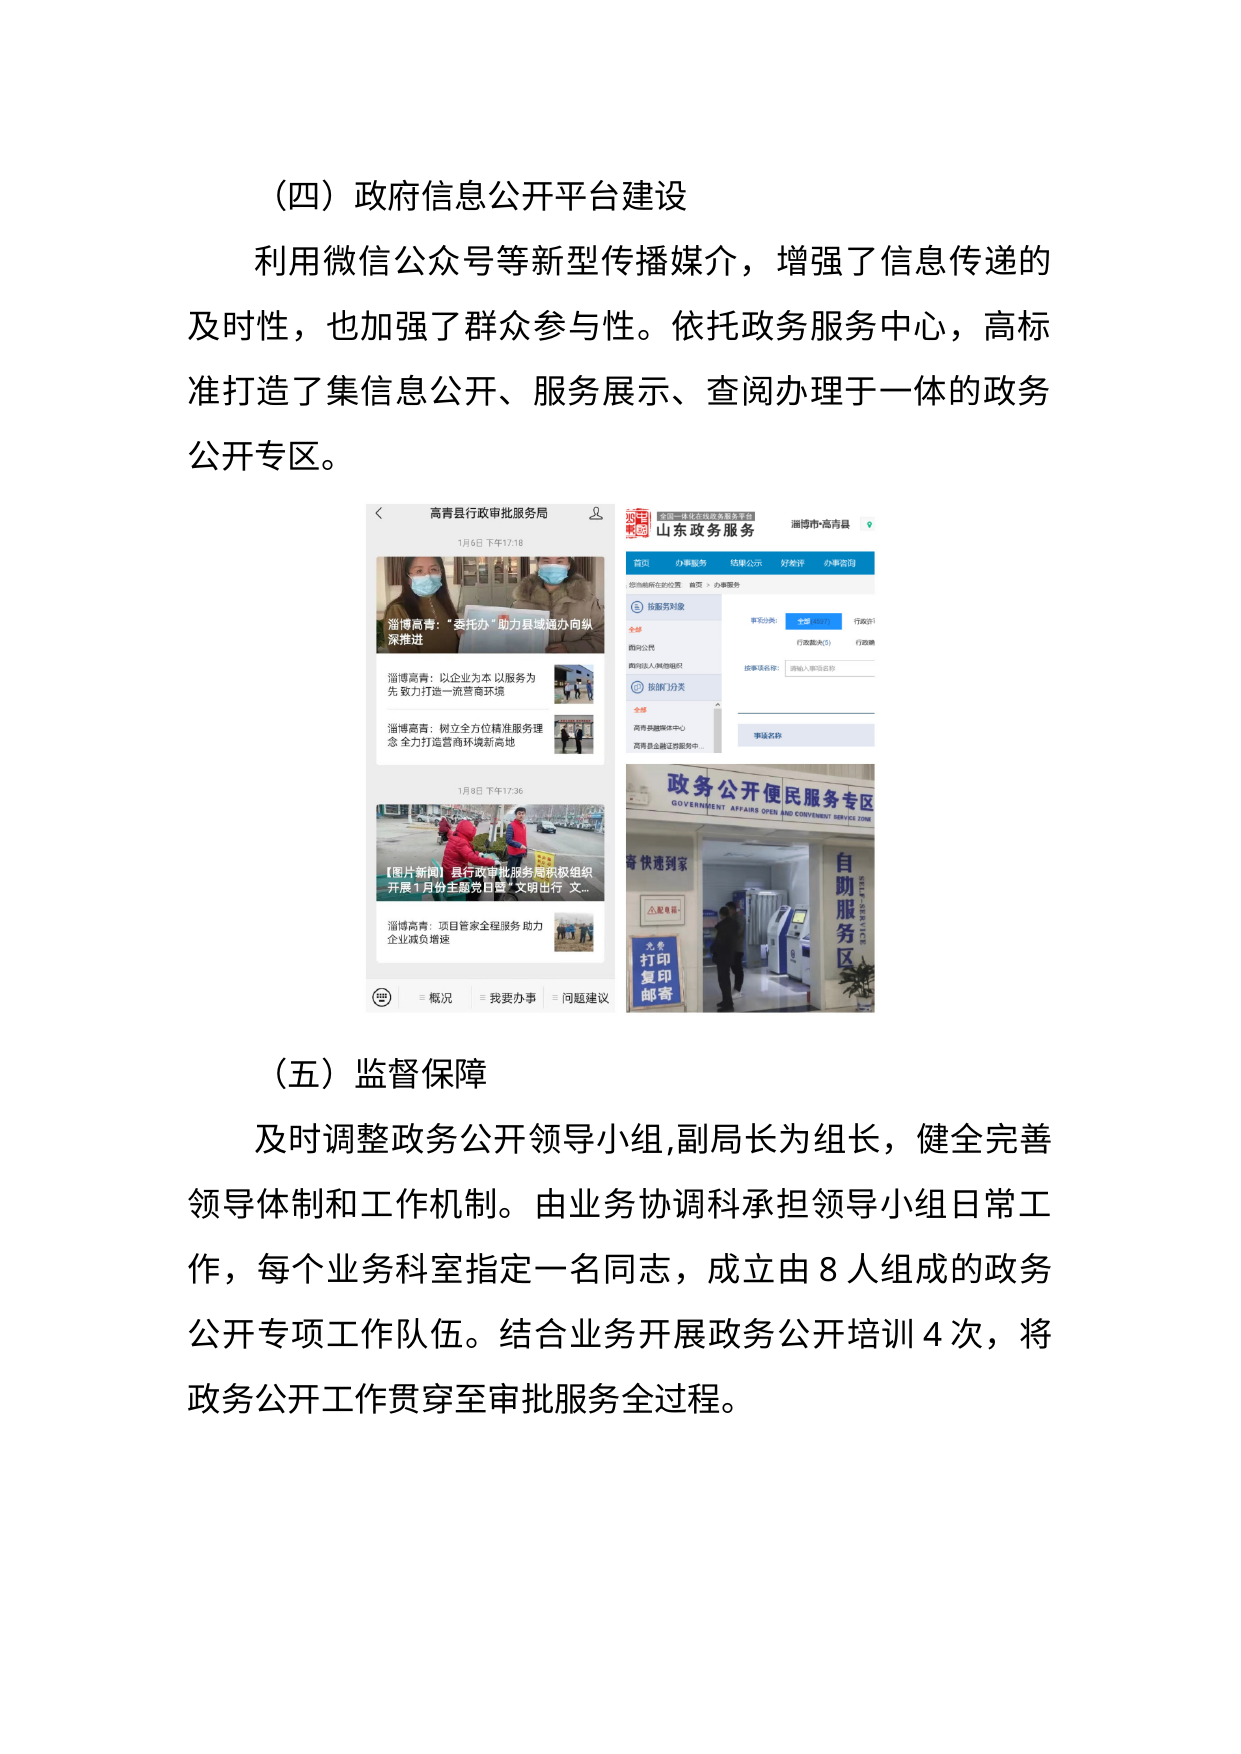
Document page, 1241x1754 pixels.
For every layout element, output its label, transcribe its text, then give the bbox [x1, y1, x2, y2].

text （五）监督保障 [187, 1039, 1053, 1104]
text 及时调整政务公开领导小组,副局长为组长，健全完善领导体制和工作机制。由业务协调科承担领导小组日常工作，每个业务科室指定一名同志，成立由8人组成的政务公开专项工作队伍。结合业务开展政务公开培训4次，将政务公开工作贯穿至审批服务全过程。 [187, 1104, 1053, 1429]
text 利用微信公众号等新型传播媒介，增强了信息传递的及时性，也加强了群众参与性。依托政务服务中心，高标准打造了集信息公开、服务展示、查阅办理于一体的政务公开专区。 [187, 227, 1053, 487]
picture [348, 487, 892, 1030]
text （四）政府信息公开平台建设 [187, 162, 1053, 227]
